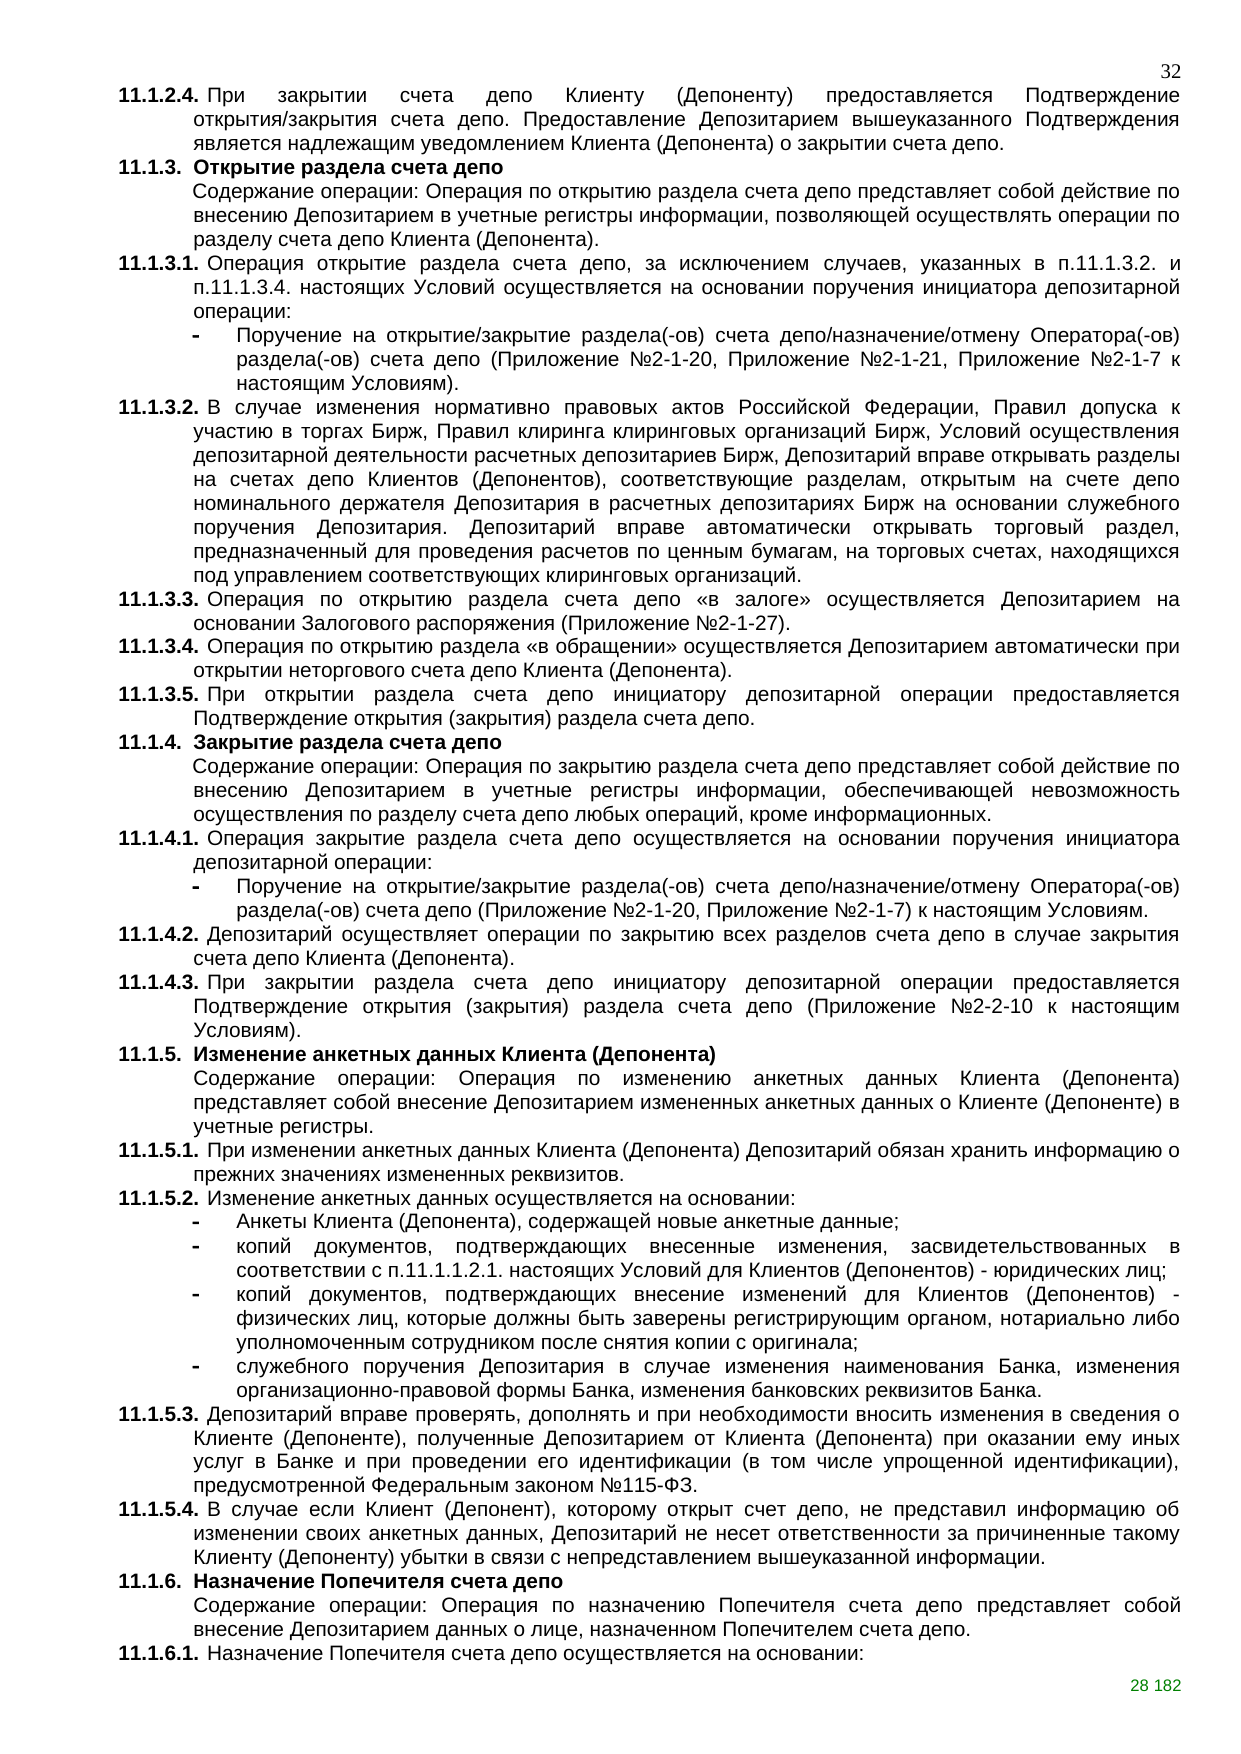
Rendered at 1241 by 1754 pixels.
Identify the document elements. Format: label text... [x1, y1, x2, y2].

text Изменение анкетных данных Клиента (Депонента) [118, 1042, 1181, 1066]
text Содержание операции: Операция по изменению анкетных данных Клиента (Депонента) представляет собой внесение Депозитарием измененных анкетных данных о Клиенте (Депоненте) в учетные регистры. [193, 1066, 1181, 1137]
list Назначение Попечителя счета депо осуществляется на основании: [118, 1641, 1181, 1665]
list служебного поручения Депозитария в случае изменения наименования Банка, изменения организационно-правовой формы Банка, изменения банковских реквизитов Банка. [192, 1353, 1181, 1401]
list Анкеты Клиента (Депонента), содержащей новые анкетные данные; [192, 1209, 1181, 1233]
list Операция по открытию раздела «в обращении» осуществляется Депозитарием автоматически при открытии неторгового счета депо Клиента (Депонента). [118, 634, 1181, 682]
list При открытии раздела счета депо инициатору депозитарной операции предоставляется Подтверждение открытия (закрытия) раздела счета депо. [118, 682, 1181, 730]
list Поручение на открытие/закрытие раздела(-ов) счета депо/назначение/отмену Оператора(-ов) раздела(-ов) счета депо (Приложение №2-1-20, Приложение №2-1-7) к настоящим Условиям. [192, 874, 1181, 922]
text Содержание операции: Операция по открытию раздела счета депо представляет собой действие по внесению Депозитарием в учетные регистры информации, позволяющей осуществлять операции по разделу счета депо Клиента (Депонента). [192, 179, 1181, 251]
text Содержание операции: Операция по закрытию раздела счета депо представляет собой действие по внесению Депозитарием в учетные регистры информации, обеспечивающей невозможность осуществления по разделу счета депо любых операций, кроме информационных. [192, 754, 1181, 826]
list При закрытии раздела счета депо инициатору депозитарной операции предоставляется Подтверждение открытия (закрытия) раздела счета депо (Приложение №2-2-10 к настоящим Условиям). [118, 970, 1181, 1042]
text Назначение Попечителя счета депо [118, 1569, 1181, 1593]
text Закрытие раздела счета депо [118, 730, 1181, 754]
list Депозитарий осуществляет операции по закрытию всех разделов счета депо в случае закрытия счета депо Клиента (Депонента). [118, 922, 1181, 970]
list При изменении анкетных данных Клиента (Депонента) Депозитарий обязан хранить информацию о прежних значениях измененных реквизитов. [118, 1137, 1181, 1185]
text Открытие раздела счета депо [118, 155, 1181, 179]
list Депозитарий вправе проверять, дополнять и при необходимости вносить изменения в сведения о Клиенте (Депоненте), полученные Депозитарием от Клиента (Депонента) при оказании ему иных услуг в Банке и при проведении его идентификации (в том числе упрощенной идентификации), предусмотренной Федеральным законом №115-ФЗ. [118, 1401, 1181, 1497]
list Изменение анкетных данных осуществляется на основании: [118, 1185, 1181, 1209]
list копий документов, подтверждающих внесенные изменения, засвидетельствованных в соответствии с п.11.1.1.2.1. настоящих Условий для Клиентов (Депонентов) - юридических лиц; [192, 1233, 1181, 1281]
list копий документов, подтверждающих внесение изменений для Клиентов (Депонентов) - физических лиц, которые должны быть заверены регистрирующим органом, нотариально либо уполномоченным сотрудником после снятия копии с оригинала; [192, 1281, 1181, 1353]
list В случае если Клиент (Депонент), которому открыт счет депо, не представил информацию об изменении своих анкетных данных, Депозитарий не несет ответственности за причиненные такому Клиенту (Депоненту) убытки в связи с непредставлением вышеуказанной информации. [118, 1497, 1181, 1569]
list Операция по открытию раздела счета депо «в залоге» осуществляется Депозитарием на основании Залогового распоряжения (Приложение №2-1-27). [118, 586, 1181, 634]
list Операция открытие раздела счета депо, за исключением случаев, указанных в п.11.1.3.2. и п.11.1.3.4. настоящих Условий осуществляется на основании поручения инициатора депозитарной операции: [118, 251, 1181, 323]
list В случае изменения нормативно правовых актов Российской Федерации, Правил допуска к участию в торгах Бирж, Правил клиринга клиринговых организаций Бирж, Условий осуществления депозитарной деятельности расчетных депозитариев Бирж, Депозитарий вправе открывать разделы на счетах депо Клиентов (Депонентов), соответствующие разделам, открытым на счете депо номинального держателя Депозитария в расчетных депозитариях Бирж на основании служебного поручения Депозитария. Депозитарий вправе автоматически открывать торговый раздел, предназначенный для проведения расчетов по ценным бумагам, на торговых счетах, находящихся под управлением соответствующих клиринговых организаций. [118, 395, 1181, 586]
list Поручение на открытие/закрытие раздела(-ов) счета депо/назначение/отмену Оператора(-ов) раздела(-ов) счета депо (Приложение №2-1-20, Приложение №2-1-21, Приложение №2-1-7 к настоящим Условиям). [192, 323, 1181, 395]
list При закрытии счета депо Клиенту (Депоненту) предоставляется Подтверждение открытия/закрытия счета депо. Предоставление Депозитарием вышеуказанного Подтверждения является надлежащим уведомлением Клиента (Депонента) о закрытии счета депо. [118, 83, 1181, 155]
text Содержание операции: Операция по назначению Попечителя счета депо представляет собой внесение Депозитарием данных о лице, назначенном Попечителем счета депо. [193, 1593, 1181, 1641]
list Операция закрытие раздела счета депо осуществляется на основании поручения инициатора депозитарной операции: [118, 826, 1181, 874]
